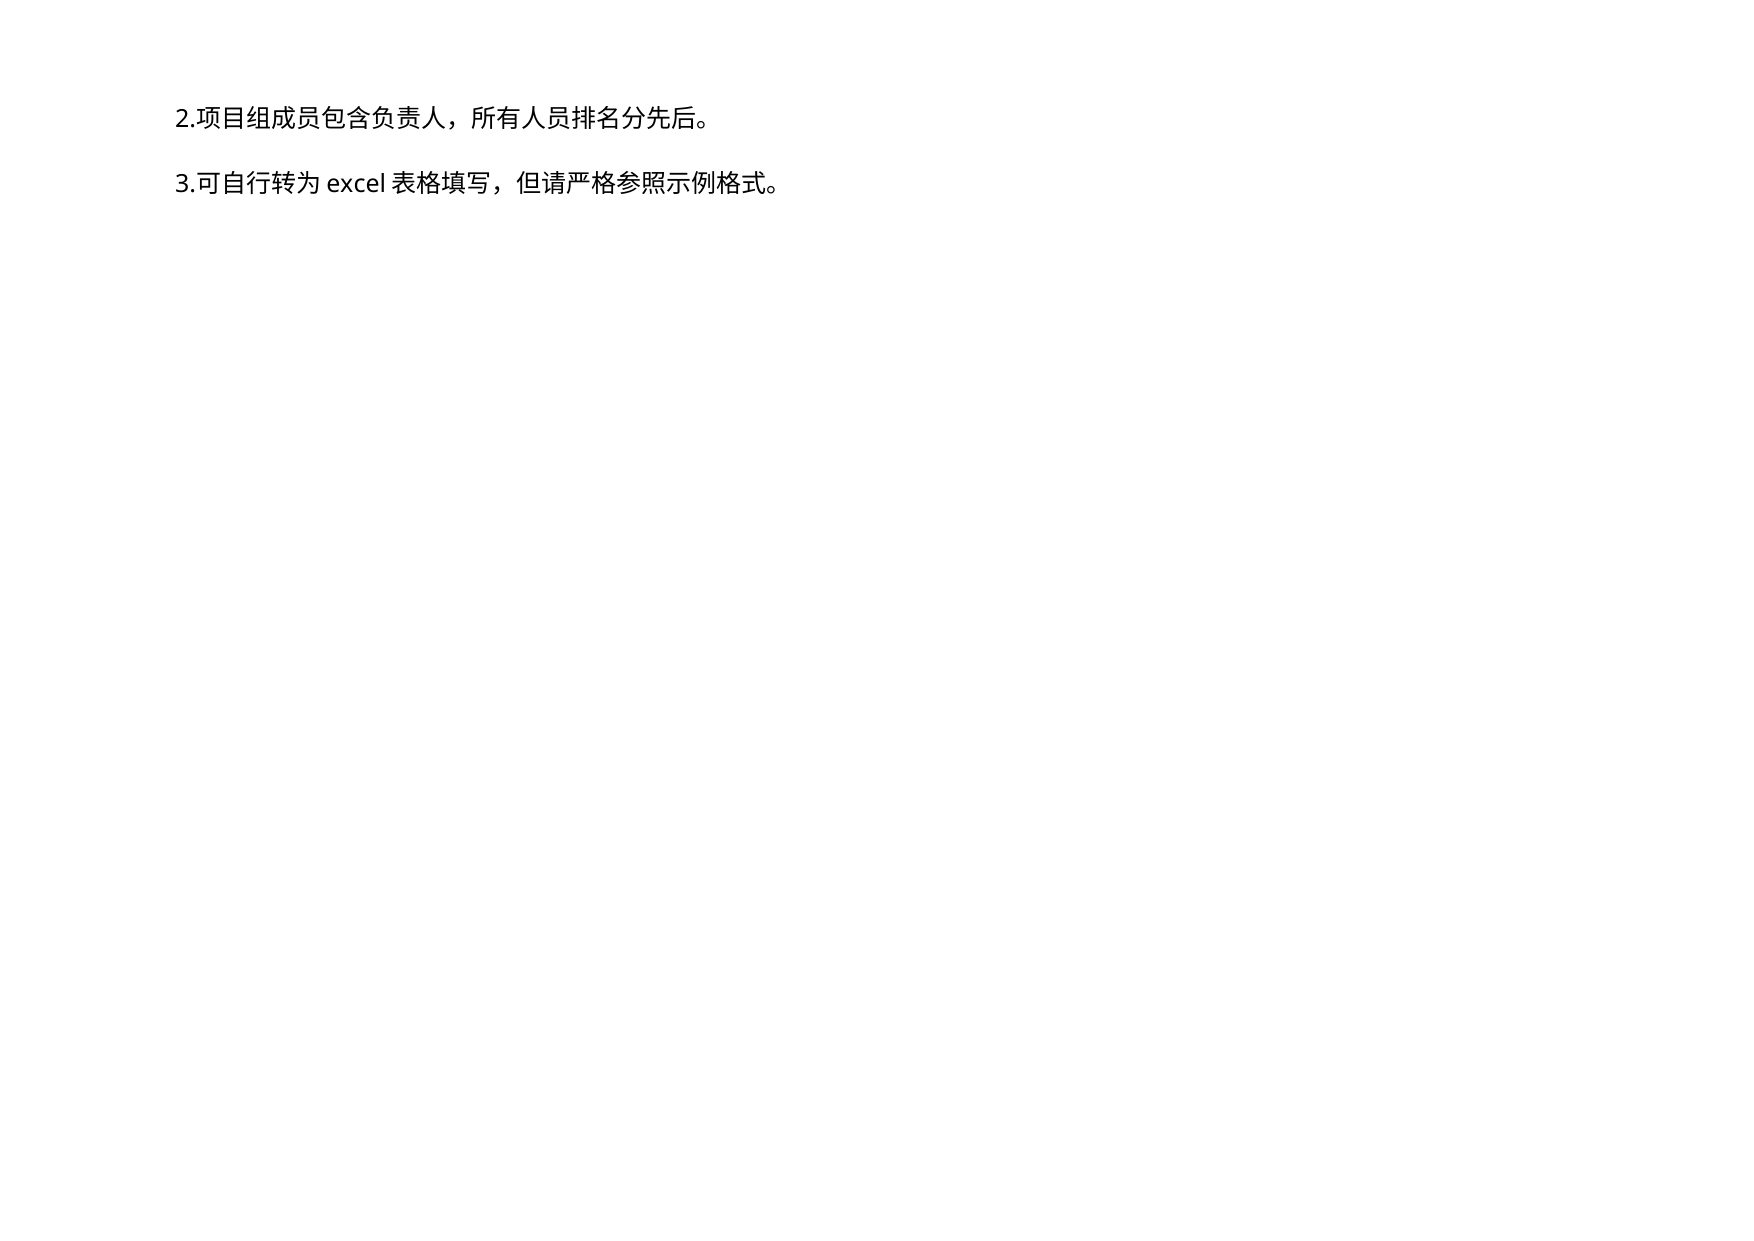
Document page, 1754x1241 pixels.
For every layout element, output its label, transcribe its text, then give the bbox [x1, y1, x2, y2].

text 3.可自行转为excel表格填写，但请严格参照示例格式。 [175, 149, 1679, 214]
text 2.项目组成员包含负责人，所有人员排名分先后。 [175, 84, 1679, 149]
